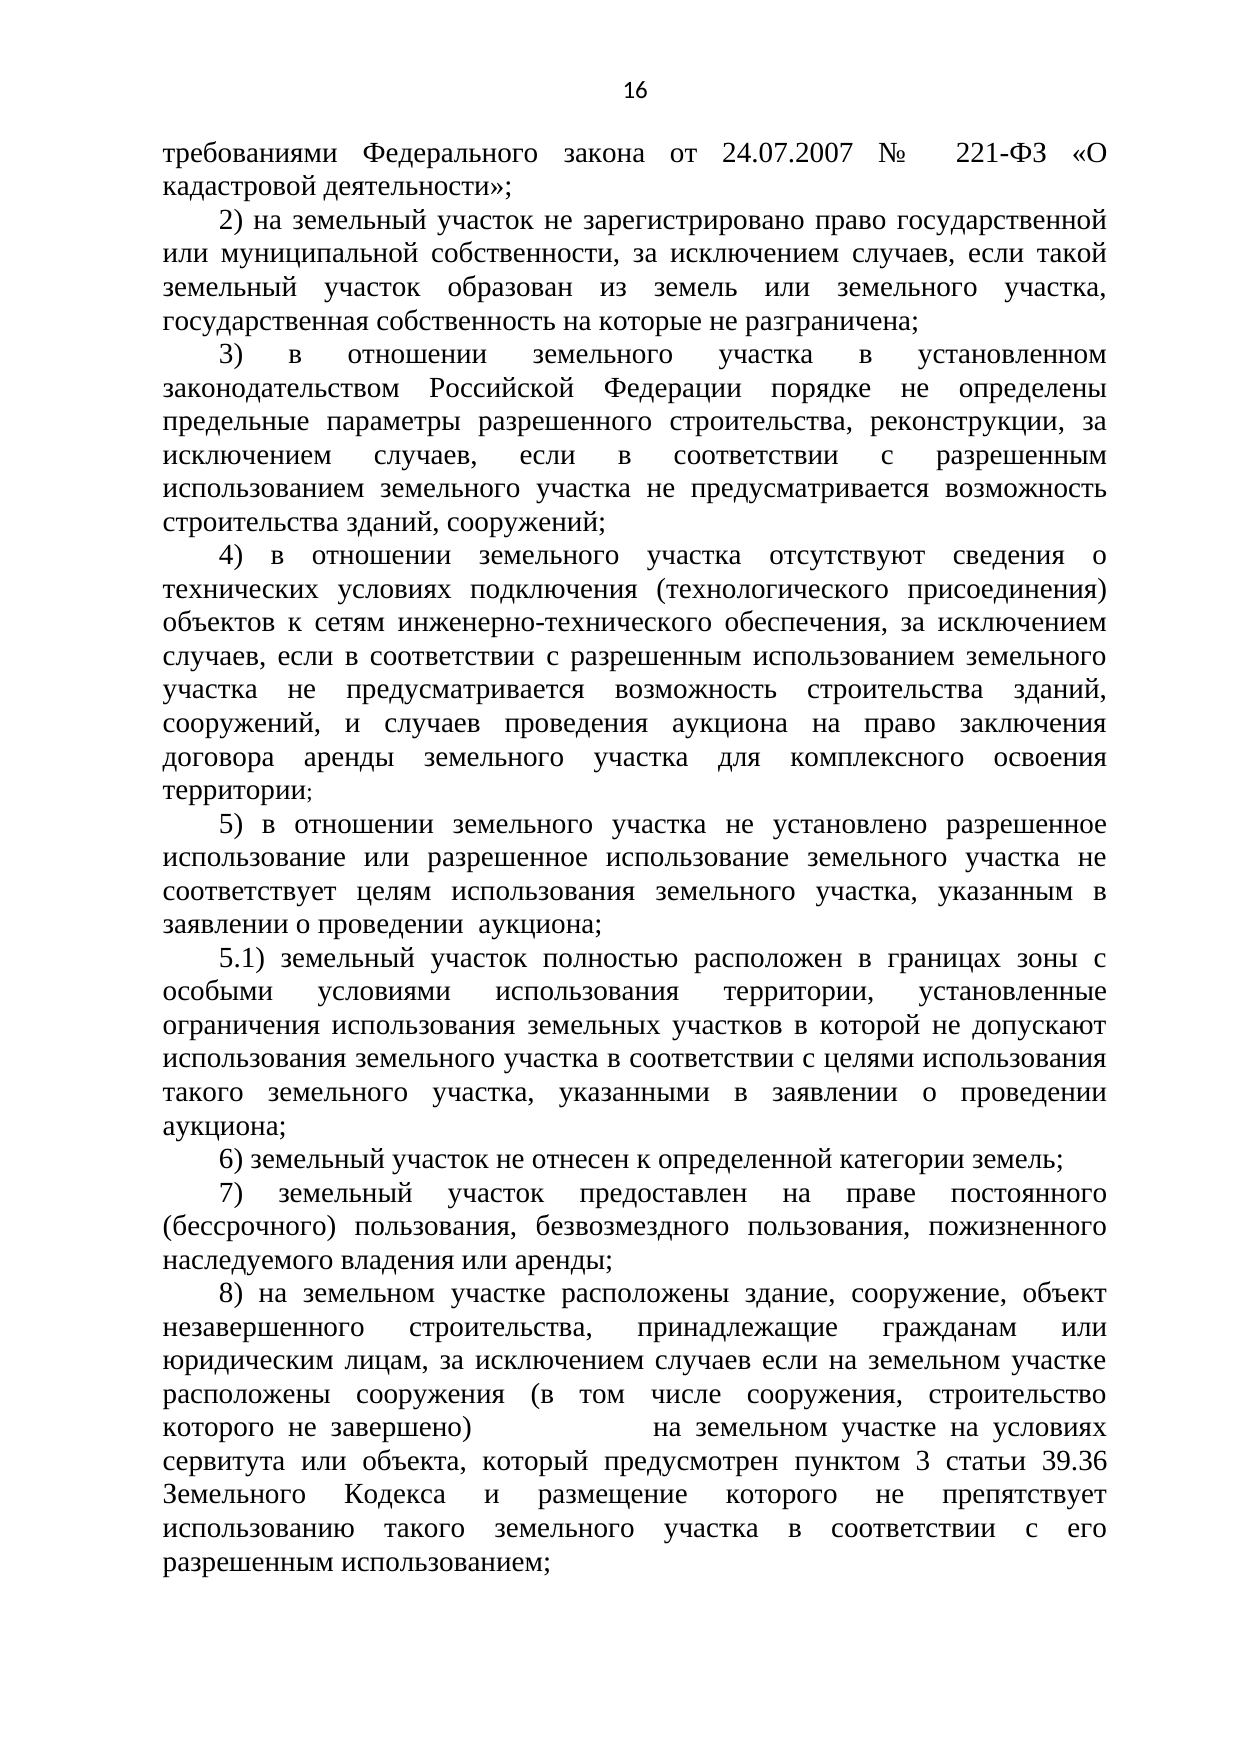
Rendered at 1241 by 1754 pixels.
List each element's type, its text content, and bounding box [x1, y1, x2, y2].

text 3) в отношении земельного участка в установленном законодательством Российской Федерации порядке не определены предельные параметры разрешенного строительства, реконструкции, за исключением случаев, если в соответствии с разрешенным использованием земельного участка не предусматривается возможность строительства зданий, сооружений; [162, 336, 1107, 537]
text 6) земельный участок не отнесен к определенной категории земель; [162, 1141, 1107, 1175]
text 5.1) земельный участок полностью расположен в границах зоны с особыми условиями использования территории, установленные ограничения использования земельных участков в которой не допускают использования земельного участка в соответствии с целями использования такого земельного участка, указанными в заявлении о проведении аукциона; [162, 940, 1107, 1141]
text 2) на земельный участок не зарегистрировано право государственной или муниципальной собственности, за исключением случаев, если такой земельный участок образован из земель или земельного участка, государственная собственность на которые не разграничена; [162, 202, 1107, 336]
text 5) в отношении земельного участка не установлено разрешенное использование или разрешенное использование земельного участка не соответствует целям использования земельного участка, указанным в заявлении о проведении аукциона; [162, 806, 1107, 940]
text 7) земельный участок предоставлен на праве постоянного (бессрочного) пользования, безвозмездного пользования, пожизненного наследуемого владения или аренды; [162, 1175, 1107, 1275]
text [162, 135, 1107, 202]
text 4) в отношении земельного участка отсутствуют сведения о технических условиях подключения (технологического присоединения) объектов к сетям инженерно-технического обеспечения, за исключением случаев, если в соответствии с разрешенным использованием земельного участка не предусматривается возможность строительства зданий, сооружений, и случаев проведения аукциона на право заключения договора аренды земельного участка для комплексного освоения территории; [162, 537, 1107, 806]
text 8) на земельном участке расположены здание, сооружение, объект незавершенного строительства, принадлежащие гражданам или юридическим лицам, за исключением случаев если на земельном участке расположены сооружения (в том числе сооружения, строительство которого не завершено) на земельном участке на условиях сервитута или объекта, который предусмотрен пунктом 3 статьи 39.36 Земельного Кодекса и размещение которого не препятствует использованию такого земельного участка в соответствии с его разрешенным использованием; [162, 1275, 1107, 1577]
